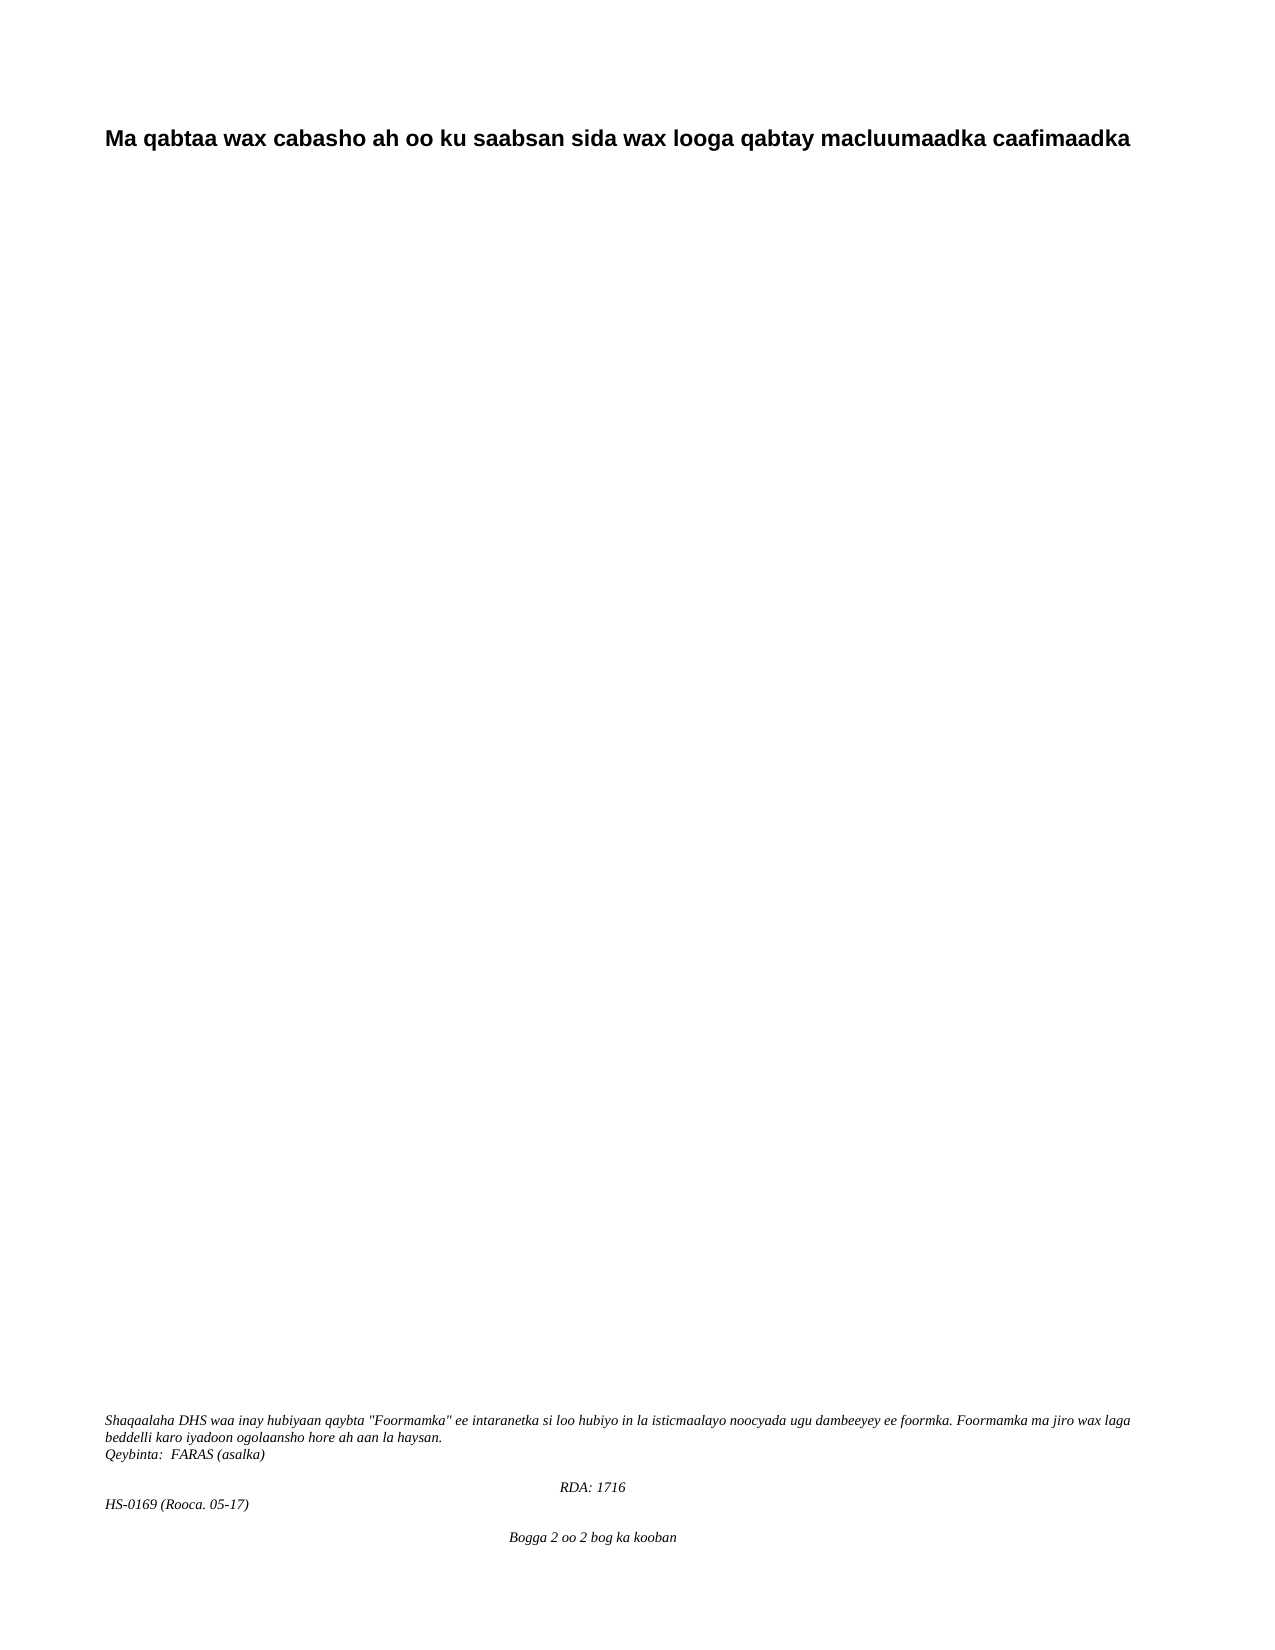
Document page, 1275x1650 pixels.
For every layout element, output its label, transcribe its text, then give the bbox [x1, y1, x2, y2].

text Ma qabtaa wax cabasho ah oo ku saabsan sida wax looga qabtay macluumaadka caafimaadka [105, 125, 1173, 151]
